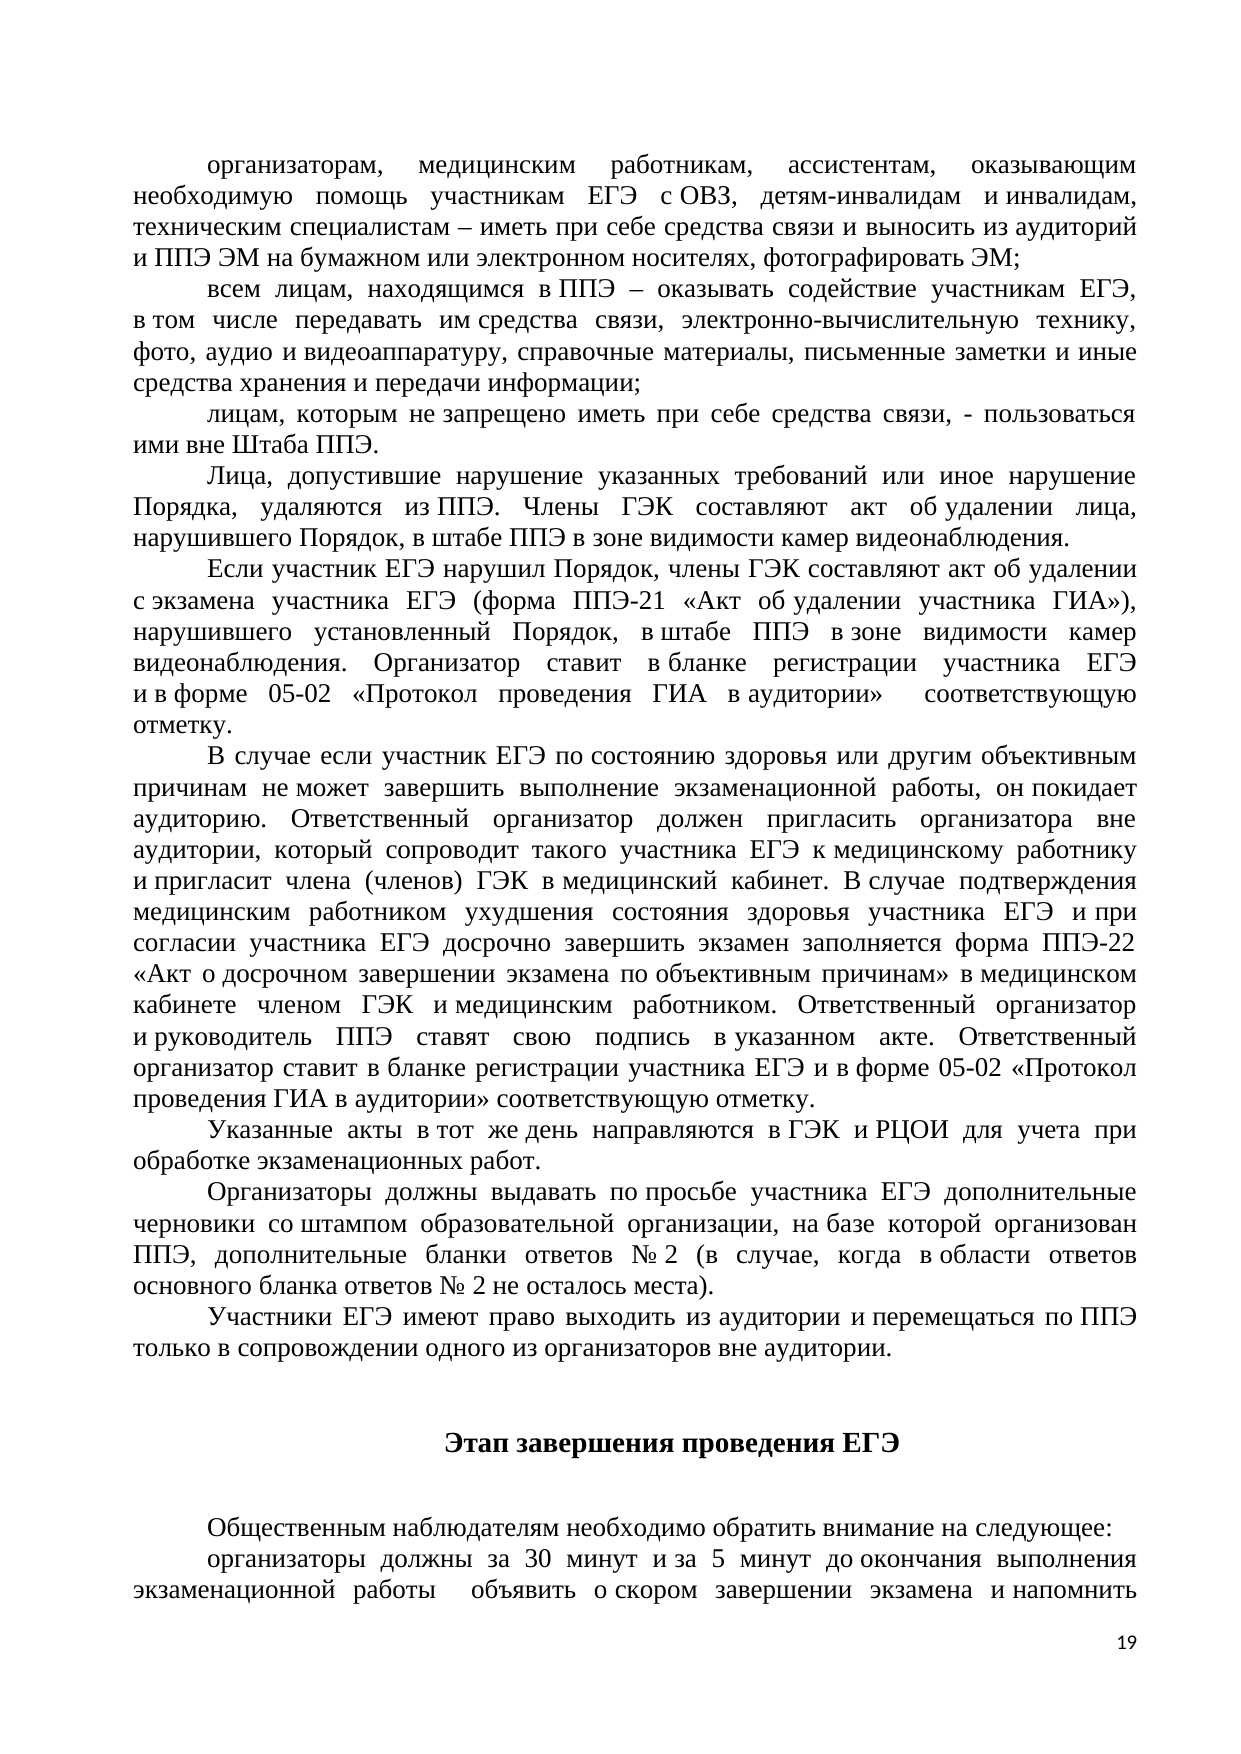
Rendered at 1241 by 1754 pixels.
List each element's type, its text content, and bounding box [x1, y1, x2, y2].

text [133, 1542, 1137, 1605]
text Указанные акты в тот же день направляются в ГЭК и РЦОИ для учета при обработке экзаменационных работ. [133, 1113, 1137, 1176]
text В случае если участник ЕГЭ по состоянию здоровья или другим объективным причинам не может завершить выполнение экзаменационной работы, он покидает аудиторию. Ответственный организатор должен пригласить организатора вне аудитории, который сопроводит такого участника ЕГЭ к медицинскому работнику и пригласит члена (членов) ГЭК в медицинский кабинет. В случае подтверждения медицинским работником ухудшения состояния здоровья участника ЕГЭ и при согласии участника ЕГЭ досрочно завершить экзамен заполняется форма ППЭ-22 «Акт о досрочном завершении экзамена по объективным причинам» в медицинском кабинете членом ГЭК и медицинским работником. Ответственный организатор и руководитель ППЭ ставят свою подпись в указанном акте. Ответственный организатор ставит в бланке регистрации участника ЕГЭ и в форме 05-02 «Протокол проведения ГИА в аудитории» соответствующую отметку. [133, 739, 1137, 1113]
text лицам, которым не запрещено иметь при себе средства связи, - пользоваться ими вне Штаба ППЭ. [133, 397, 1137, 459]
text Участники ЕГЭ имеют право выходить из аудитории и перемещаться по ППЭ только в сопровождении одного из организаторов вне аудитории. [133, 1300, 1137, 1362]
text всем лицам, находящимся в ППЭ – оказывать содействие участникам ЕГЭ, в том числе передавать им средства связи, электронно-вычислительную технику, фото, аудио и видеоаппаратуру, справочные материалы, письменные заметки и иные средства хранения и передачи информации; [133, 272, 1137, 397]
text Общественным наблюдателям необходимо обратить внимание на следующее: [133, 1511, 1137, 1542]
text Если участник ЕГЭ нарушил Порядок, члены ГЭК составляют акт об удалении с экзамена участника ЕГЭ (форма ППЭ-21 «Акт об удалении участника ГИА»), нарушившего установленный Порядок, в штабе ППЭ в зоне видимости камер видеонаблюдения. Организатор ставит в бланке регистрации участника ЕГЭ и в форме 05-02 «Протокол проведения ГИА в аудитории» соответствующую отметку. [133, 553, 1137, 739]
subtitle Этап завершения проведения ЕГЭ [133, 1425, 1137, 1458]
text Организаторы должны выдавать по просьбе участника ЕГЭ дополнительные черновики со штампом образовательной организации, на базе которой организован ППЭ, дополнительные бланки ответов № 2 (в случае, когда в области ответов основного бланка ответов № 2 не осталось места). [133, 1176, 1137, 1300]
text Лица, допустившие нарушение указанных требований или иное нарушение Порядка, удаляются из ППЭ. Члены ГЭК составляют акт об удалении лица, нарушившего Порядок, в штабе ППЭ в зоне видимости камер видеонаблюдения. [133, 459, 1137, 553]
text организаторам, медицинским работникам, ассистентам, оказывающим необходимую помощь участникам ЕГЭ с ОВЗ, детям-инвалидам и инвалидам, техническим специалистам – иметь при себе средства связи и выносить из аудиторий и ППЭ ЭМ на бумажном или электронном носителях, фотографировать ЭМ; [133, 148, 1137, 272]
